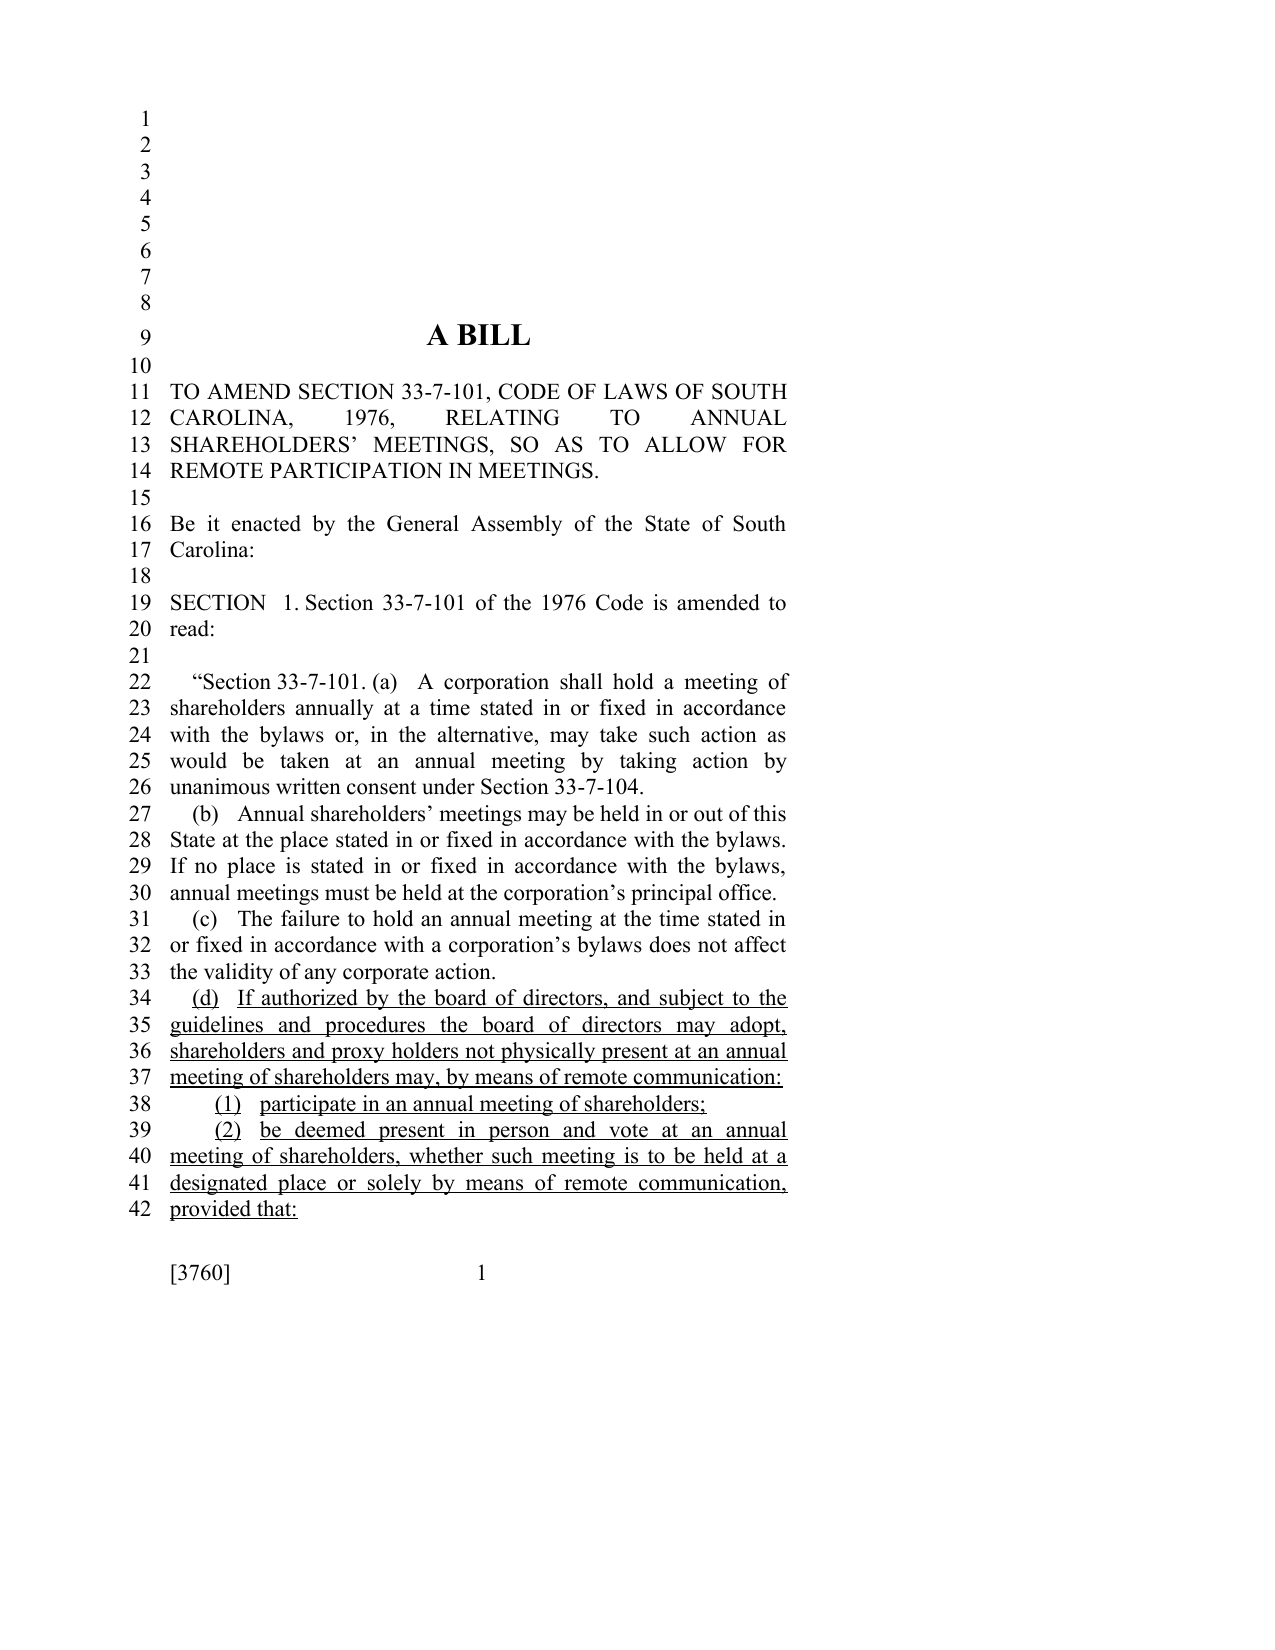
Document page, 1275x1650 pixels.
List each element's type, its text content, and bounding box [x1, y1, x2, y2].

text (d) If authorized by the board of directors, and subject to the guidelines and procedures the board of directors may adopt, shareholders and proxy holders not physically present at an annual meeting of shareholders may, by means of remote communication: [169, 1035, 787, 1060]
text “Section 33-7-101. (a) A corporation shall hold a meeting of shareholders annually at a time stated in or fixed in accordance with the bylaws or, in the alternative, may take such action as would be taken at an annual meeting by taking action by unanimous written consent under Section 33-7-104. [169, 668, 787, 800]
text (2) be deemed present in person and vote at an annual meeting of shareholders, whether such meeting is to be held at a designated place or solely by means of remote communication, provided that: [169, 1193, 787, 1221]
text (c) The failure to hold an annual meeting at the time stated in or fixed in accordance with a corporation’s bylaws does not affect the validity of any corporate action. [169, 905, 787, 984]
text (1) participate in an annual meeting of shareholders; [169, 1090, 787, 1116]
text Be it enacted by the General Assembly of the State of South Carolina: [169, 510, 787, 563]
text TO AMEND SECTION 33-7-101, CODE OF LAWS OF SOUTH CAROLINA, 1976, RELATING TO ANNUAL SHAREHOLDERS’ MEETINGS, SO AS TO ALLOW FOR REMOTE PARTICIPATION IN MEETINGS. [169, 378, 787, 483]
text SECTION 1. Section 33-7-101 of the 1976 Code is amended to read: [169, 589, 787, 642]
text (d) If authorized by the board of directors, and subject to the guidelines and procedures the board of directors may adopt, shareholders and proxy holders not physically present at an annual meeting of shareholders may, by means of remote communication: [169, 1061, 787, 1090]
text (b) Annual shareholders’ meetings may be held in or out of this State at the place stated in or fixed in accordance with the bylaws. If no place is stated in or fixed in accordance with the bylaws, annual meetings must be held at the corporation’s principal office. [169, 800, 787, 905]
text (2) be deemed present in person and vote at an annual meeting of shareholders, whether such meeting is to be held at a designated place or solely by means of remote communication, provided that: [169, 1116, 787, 1165]
text A BILL [169, 316, 787, 352]
text (2) be deemed present in person and vote at an annual meeting of shareholders, whether such meeting is to be held at a designated place or solely by means of remote communication, provided that: [169, 1166, 787, 1192]
text (d) If authorized by the board of directors, and subject to the guidelines and procedures the board of directors may adopt, shareholders and proxy holders not physically present at an annual meeting of shareholders may, by means of remote communication: [169, 984, 787, 1034]
